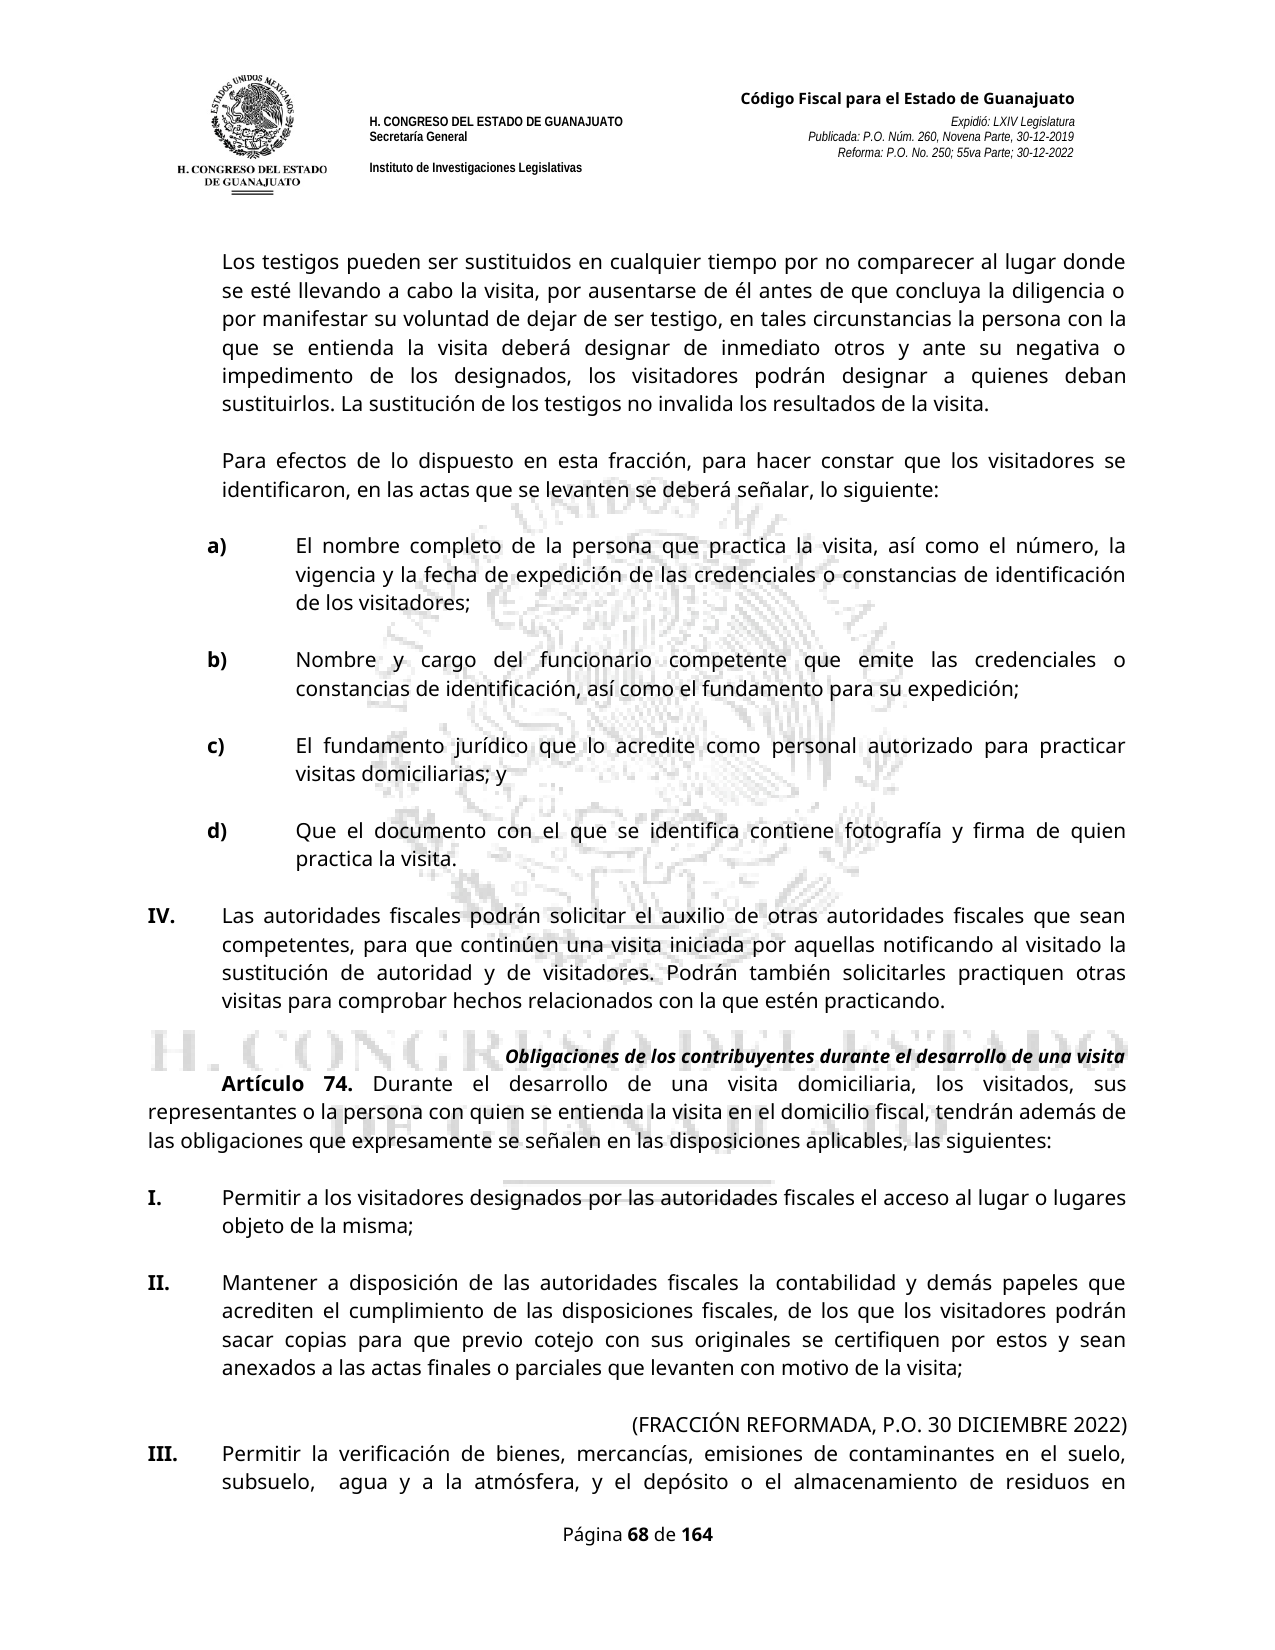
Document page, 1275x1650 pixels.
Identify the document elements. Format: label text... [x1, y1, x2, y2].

list Nombre y cargo del funcionario competente que emite las credenciales o constancias de identificación, así como el fundamento para su expedición; [207, 645, 1127, 702]
picture [177, 75, 327, 201]
list Que el documento con el que se identifica contiene fotografía y firma de quien practica la visita. [207, 816, 1127, 873]
list (FRACCIÓN REFORMADA, P.O. 30 DICIEMBRE 2022) [148, 1410, 1127, 1439]
list Para efectos de lo dispuesto en esta fracción, para hacer constar que los visitadores se identificaron, en las actas que se levanten se deberá señalar, lo siguiente: [222, 446, 1127, 503]
list Las autoridades fiscales podrán solicitar el auxilio de otras autoridades fiscales que sean competentes, para que continúen una visita iniciada por aquellas notificando al visitado la sustitución de autoridad y de visitadores. Podrán también solicitarles practiquen otras visitas para comprobar hechos relacionados con la que estén practicando. [148, 901, 1127, 1015]
list Los testigos pueden ser sustituidos en cualquier tiempo por no comparecer al lugar donde se esté llevando a cabo la visita, por ausentarse de él antes de que concluya la diligencia o por manifestar su voluntad de dejar de ser testigo, en tales circunstancias la persona con la que se entienda la visita deberá designar de inmediato otros y ante su negativa o impedimento de los designados, los visitadores podrán designar a quienes deban sustituirlos. La sustitución de los testigos no invalida los resultados de la visita. [222, 247, 1127, 418]
list Mantener a disposición de las autoridades fiscales la contabilidad y demás papeles que acrediten el cumplimiento de las disposiciones fiscales, de los que los visitadores podrán sacar copias para que previo cotejo con sus originales se certifiquen por estos y sean anexados a las actas finales o parciales que levanten con motivo de la visita; [148, 1268, 1127, 1382]
text Artículo 74. Durante el desarrollo de una visita domiciliaria, los visitados, sus representantes o la persona con quien se entienda la visita en el domicilio fiscal, tendrán además de las obligaciones que expresamente se señalen en las disposiciones aplicables, las siguientes: [148, 1069, 1127, 1154]
text Obligaciones de los contribuyentes durante el desarrollo de una visita [148, 1043, 1127, 1069]
list El fundamento jurídico que lo acredite como personal autorizado para practicar visitas domiciliarias; y [207, 731, 1127, 788]
list Permitir a los visitadores designados por las autoridades fiscales el acceso al lugar o lugares objeto de la misma; [148, 1183, 1127, 1240]
list El nombre completo de la persona que practica la visita, así como el número, la vigencia y la fecha de expedición de las credenciales o constancias de identificación de los visitadores; [207, 532, 1127, 617]
